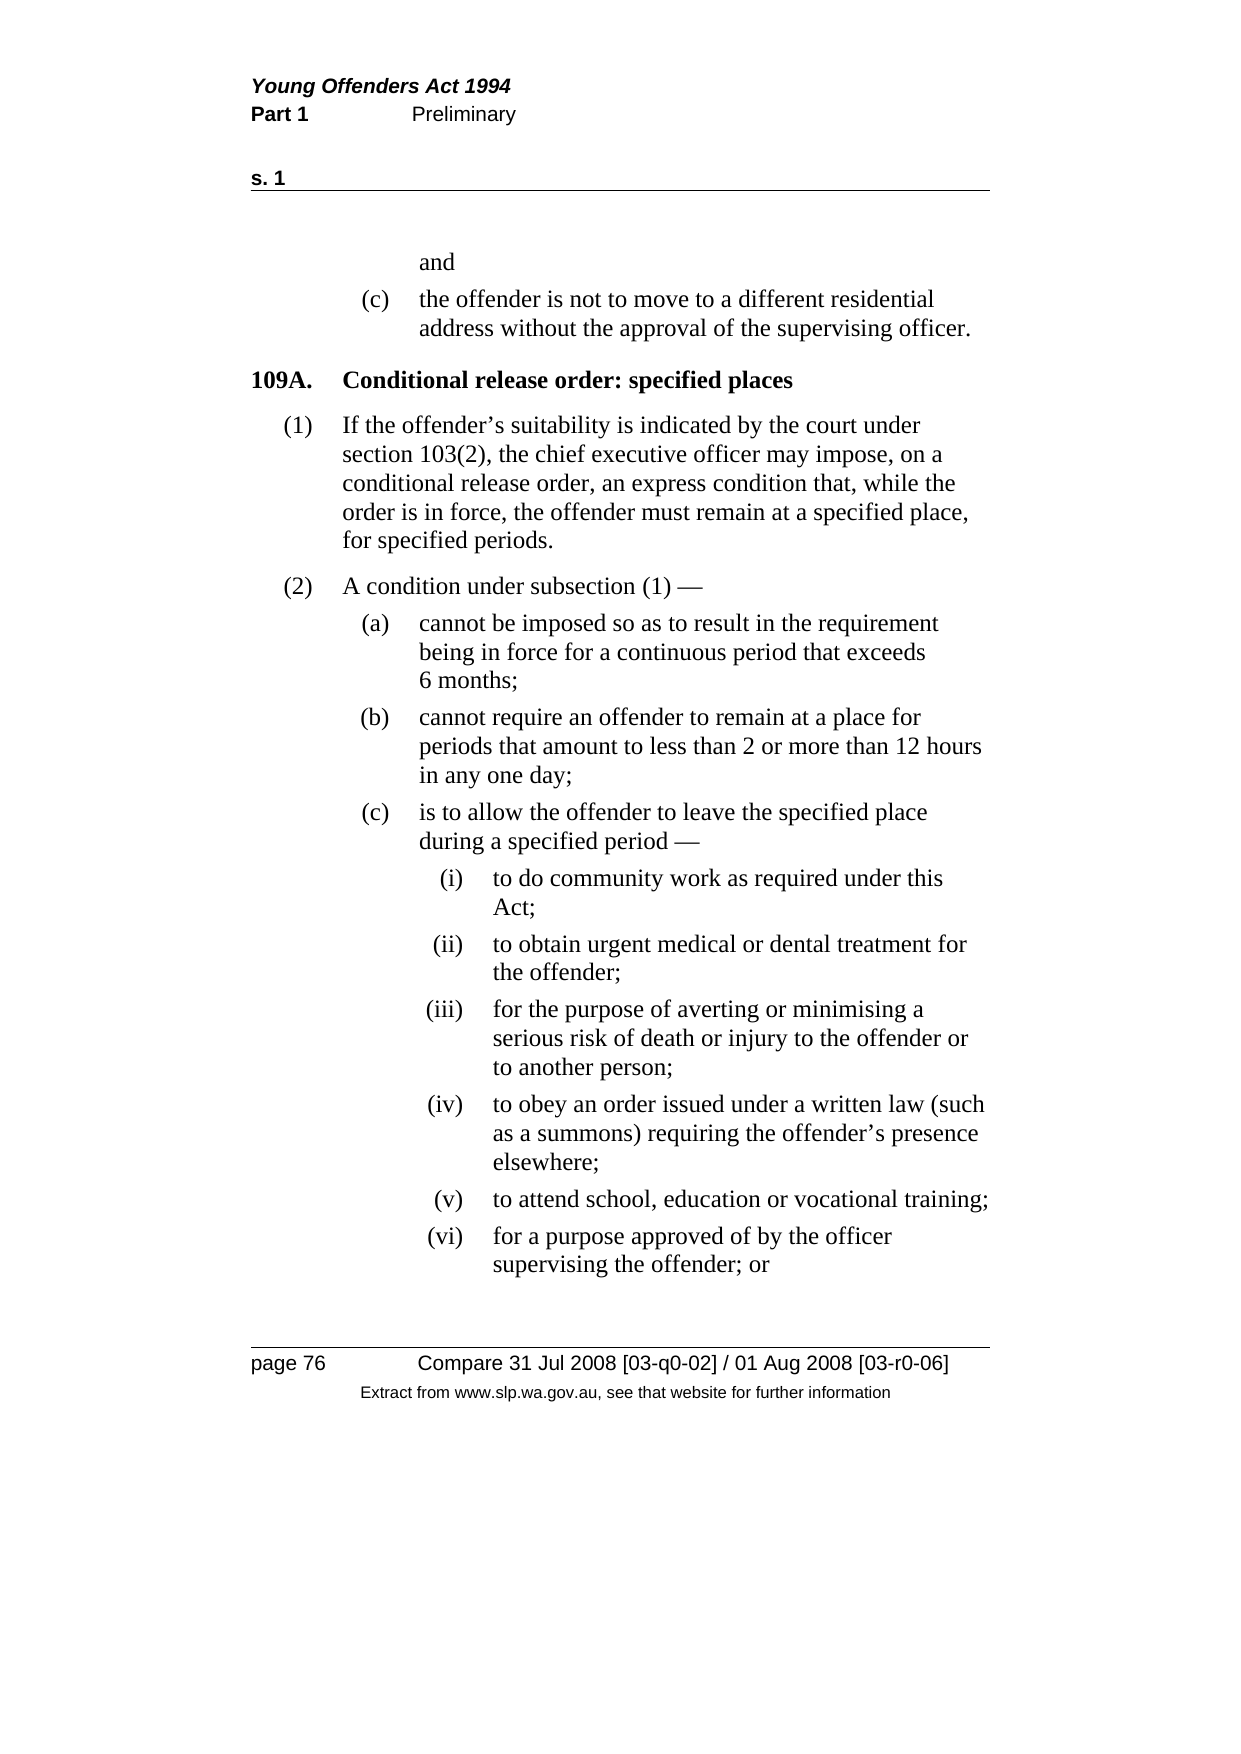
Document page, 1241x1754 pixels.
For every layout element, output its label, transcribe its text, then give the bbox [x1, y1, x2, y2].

text and [251, 247, 990, 276]
text (iv) to obey an order issued under a written law (such as a summons) requiring the offender’s presence elsewhere; [251, 1089, 990, 1175]
text (c) is to allow the offender to leave the specified place during a specified period — [251, 797, 990, 854]
text (a) cannot be imposed so as to result in the requirement being in force for a continuous period that exceeds 6 months; [251, 608, 990, 694]
text (2) A condition under subsection (1) — [251, 571, 990, 599]
text (vi) for a purpose approved of by the officer supervising the offender; or [251, 1221, 990, 1278]
text (iii) for the purpose of averting or minimising a serious risk of death or injury to the offender or to another person; [251, 994, 990, 1081]
text (1) If the offender’s suitability is indicated by the court under section 103(2), the chief executive officer may impose, on a conditional release order, an express condition that, while the order is in force, the offender must remain at a specified place, for specified periods. [251, 410, 990, 554]
text (i) to do community work as required under this Act; [251, 863, 990, 920]
subtitle 109A. Conditional release order: specified places [251, 365, 990, 394]
text (b) cannot require an offender to remain at a place for periods that amount to less than 2 or more than 12 hours in any one day; [251, 702, 990, 789]
text (c) the offender is not to move to a different residential address without the approval of the supervising officer. [251, 284, 990, 342]
text (ii) to obtain urgent medical or dental treatment for the offender; [251, 929, 990, 986]
text (v) to attend school, education or vocational training; [251, 1184, 990, 1212]
